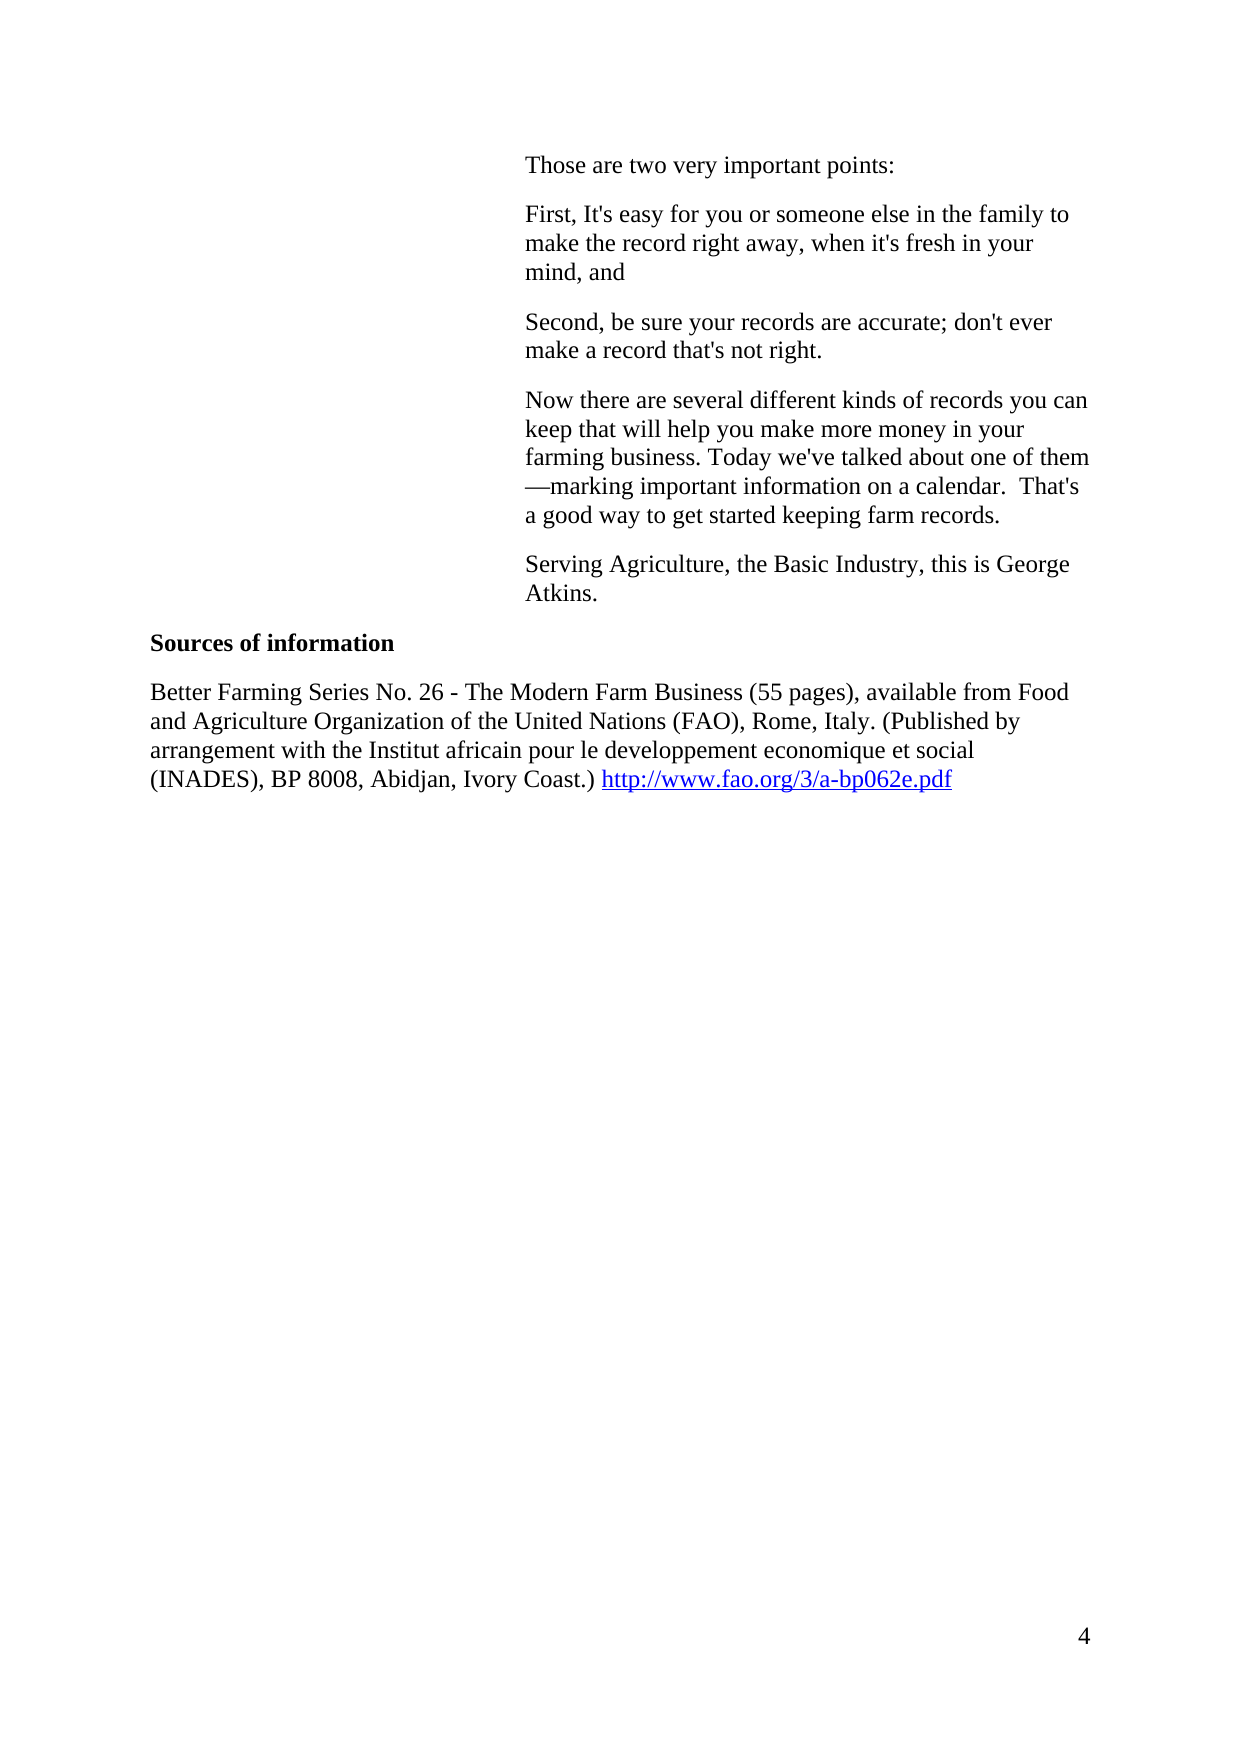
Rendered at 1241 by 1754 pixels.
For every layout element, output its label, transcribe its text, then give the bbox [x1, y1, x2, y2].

text Now there are several different kinds of records you can keep that will help you make more money in your farming business. Today we've talked about one of them—marking important information on a calendar. That's a good way to get started keeping farm records. [525, 385, 1090, 529]
text First, It's easy for you or someone else in the family to make the record right away, when it's fresh in your mind, and [525, 199, 1090, 286]
text Those are two very important points: [150, 150, 1090, 179]
text Better Farming Series No. 26 - The Modern Farm Business (55 pages), available from Food and Agriculture Organization of the United Nations (FAO), Rome, Italy. (Published by arrangement with the Institut africain pour le developpement economique et social (INADES), BP 8008, Abidjan, Ivory Coast.) http://www.fao.org/3/a-bp062e.pdf [150, 677, 1090, 792]
text Sources of information [150, 628, 1090, 657]
text Second, be sure your records are accurate; don't ever make a record that's not right. [525, 307, 1090, 364]
text Serving Agriculture, the Basic Industry, this is George Atkins. [525, 549, 1090, 607]
